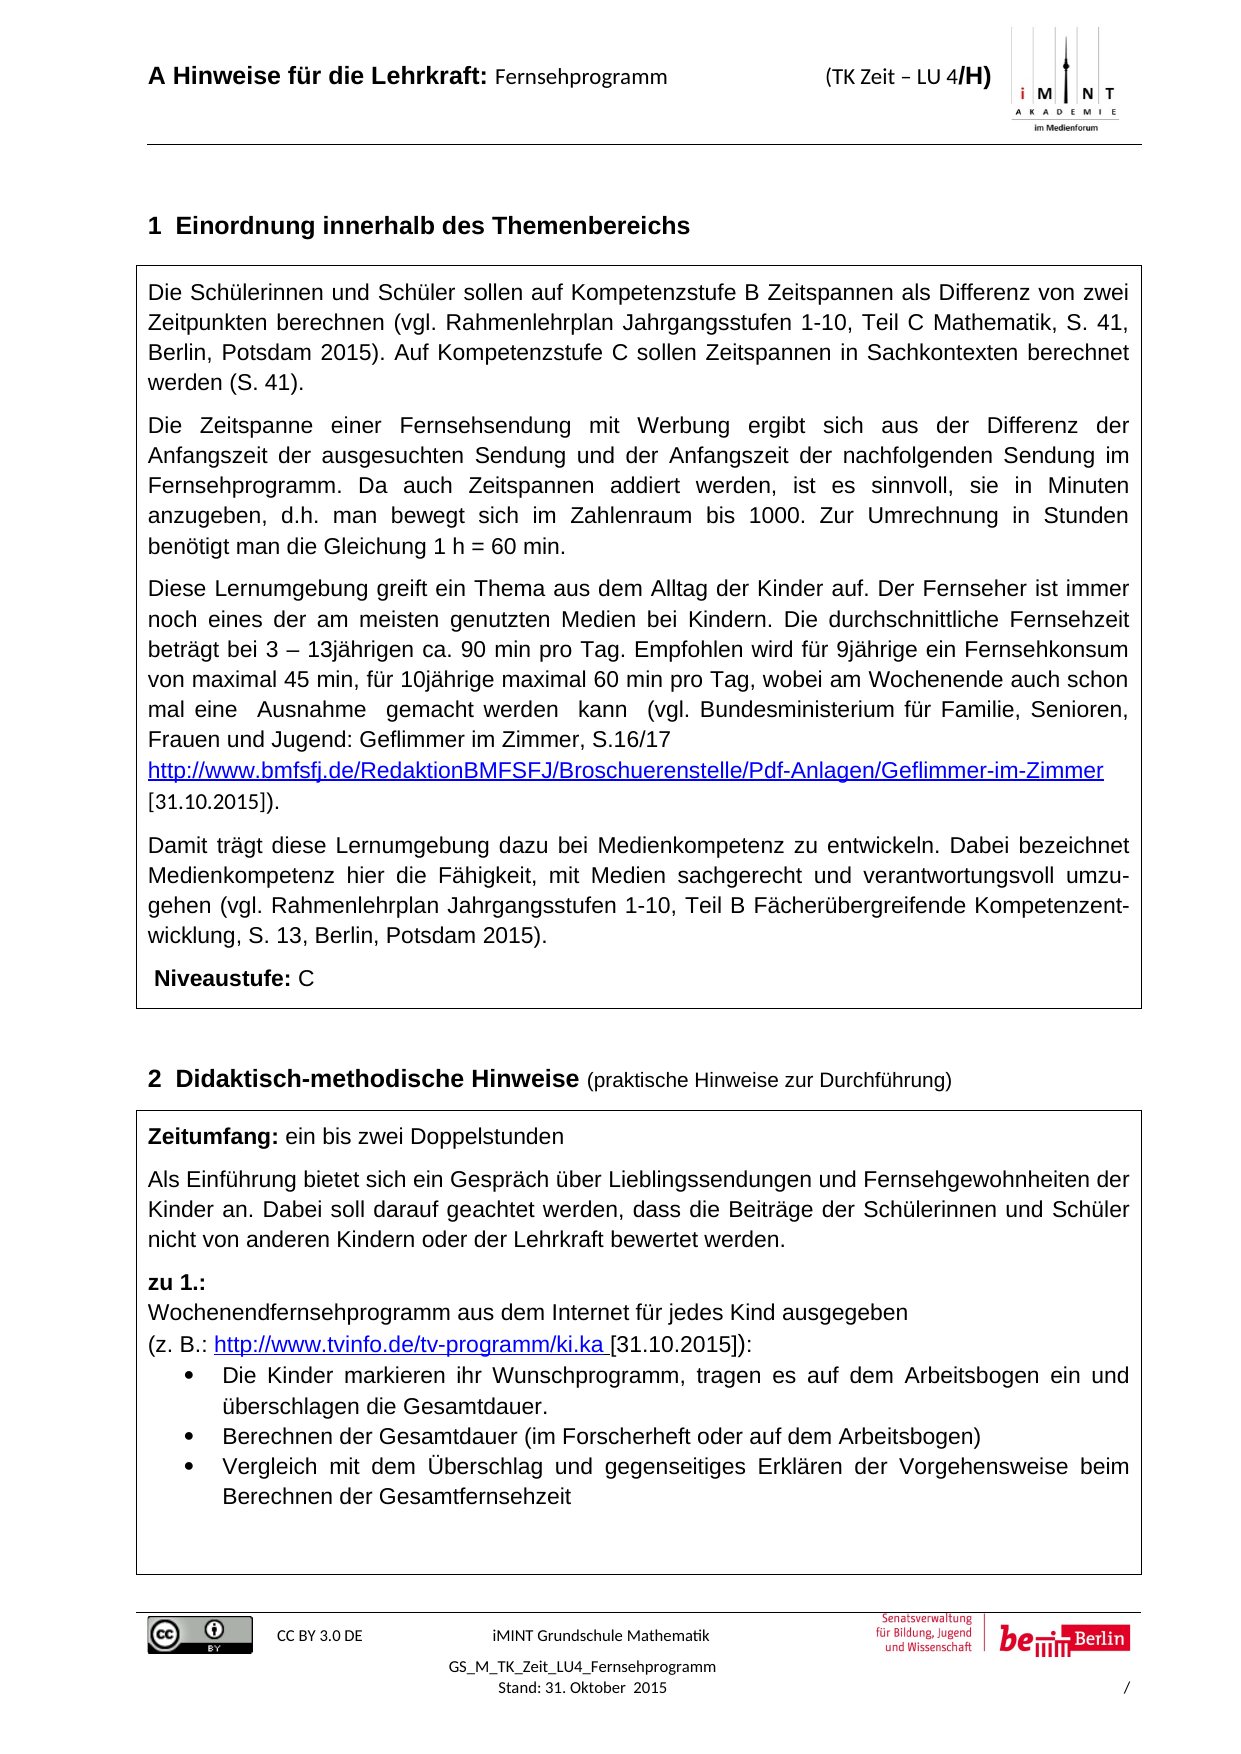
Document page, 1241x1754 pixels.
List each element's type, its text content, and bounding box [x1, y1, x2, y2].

text 2 Didaktisch-methodische Hinweise (praktische Hinweise zur Durchführung) [148, 1064, 1122, 1093]
text 1 Einordnung innerhalb des Themenbereichs [148, 211, 1122, 240]
picture [1009, 23, 1119, 133]
table_header Die Schülerinnen und Schüler sollen auf Kompetenzstufe B Zeitspannen als Differenz von zwei Zeitpunkten berechnen (vgl. Rahmenlehrplan Jahrgangsstufen 1-10, Teil C Mathematik, S. 41, Berlin, Potsdam 2015). Auf Kompetenzstufe C sollen Zeitspannen in Sachkontexten berechnet werden (S. 41). Die Zeitspanne einer Fernsehsendung mit Werbung ergibt sich aus der Differenz der Anfangszeit der ausgesuchten Sendung und der Anfangszeit der nachfolgenden Sendung im Fernsehprogramm. Da auch Zeitspannen addiert werden, ist es sinnvoll, sie in Minuten anzugeben, d.h. man bewegt sich im Zahlenraum bis 1000. Zur Umrechnung in Stunden benötigt man die Gleichung 1 h = 60 min. Diese Lernumgebung greift ein Thema aus dem Alltag der Kinder auf. Der Fernseher ist immer noch eines der am meisten genutzten Medien bei Kindern. Die durchschnittliche Fernsehzeit beträgt bei 3 – 13jährigen ca. 90 min pro Tag. Empfohlen wird für 9jährige ein Fernsehkonsum von maximal 45 min, für 10jährige maximal 60 min pro Tag, wobei am Wochenende auch schon mal eine Ausnahme gemacht werden kann (vgl. Bundesministerium für Familie, Senioren, Frauen und Jugend: Geflimmer im Zimmer, S.16/17 http://www.bmfsfj.de/RedaktionBMFSFJ/Broschuerenstelle/Pdf-Anlagen/Geflimmer-im-Zimmer [31.10.2015]). Damit trägt diese Lernumgebung dazu bei Medienkompetenz zu entwickeln. Dabei bezeichnet Medienkompetenz hier die Fähigkeit, mit Medien sachgerecht und verantwortungsvoll umzu-gehen (vgl. Rahmenlehrplan Jahrgangsstufen 1-10, Teil B Fächerübergreifende Kompetenzent-wicklung, S. 13, Berlin, Potsdam 2015). Niveaustufe: C [137, 266, 1141, 1008]
picture [147, 1616, 253, 1654]
picture [876, 1613, 1131, 1657]
